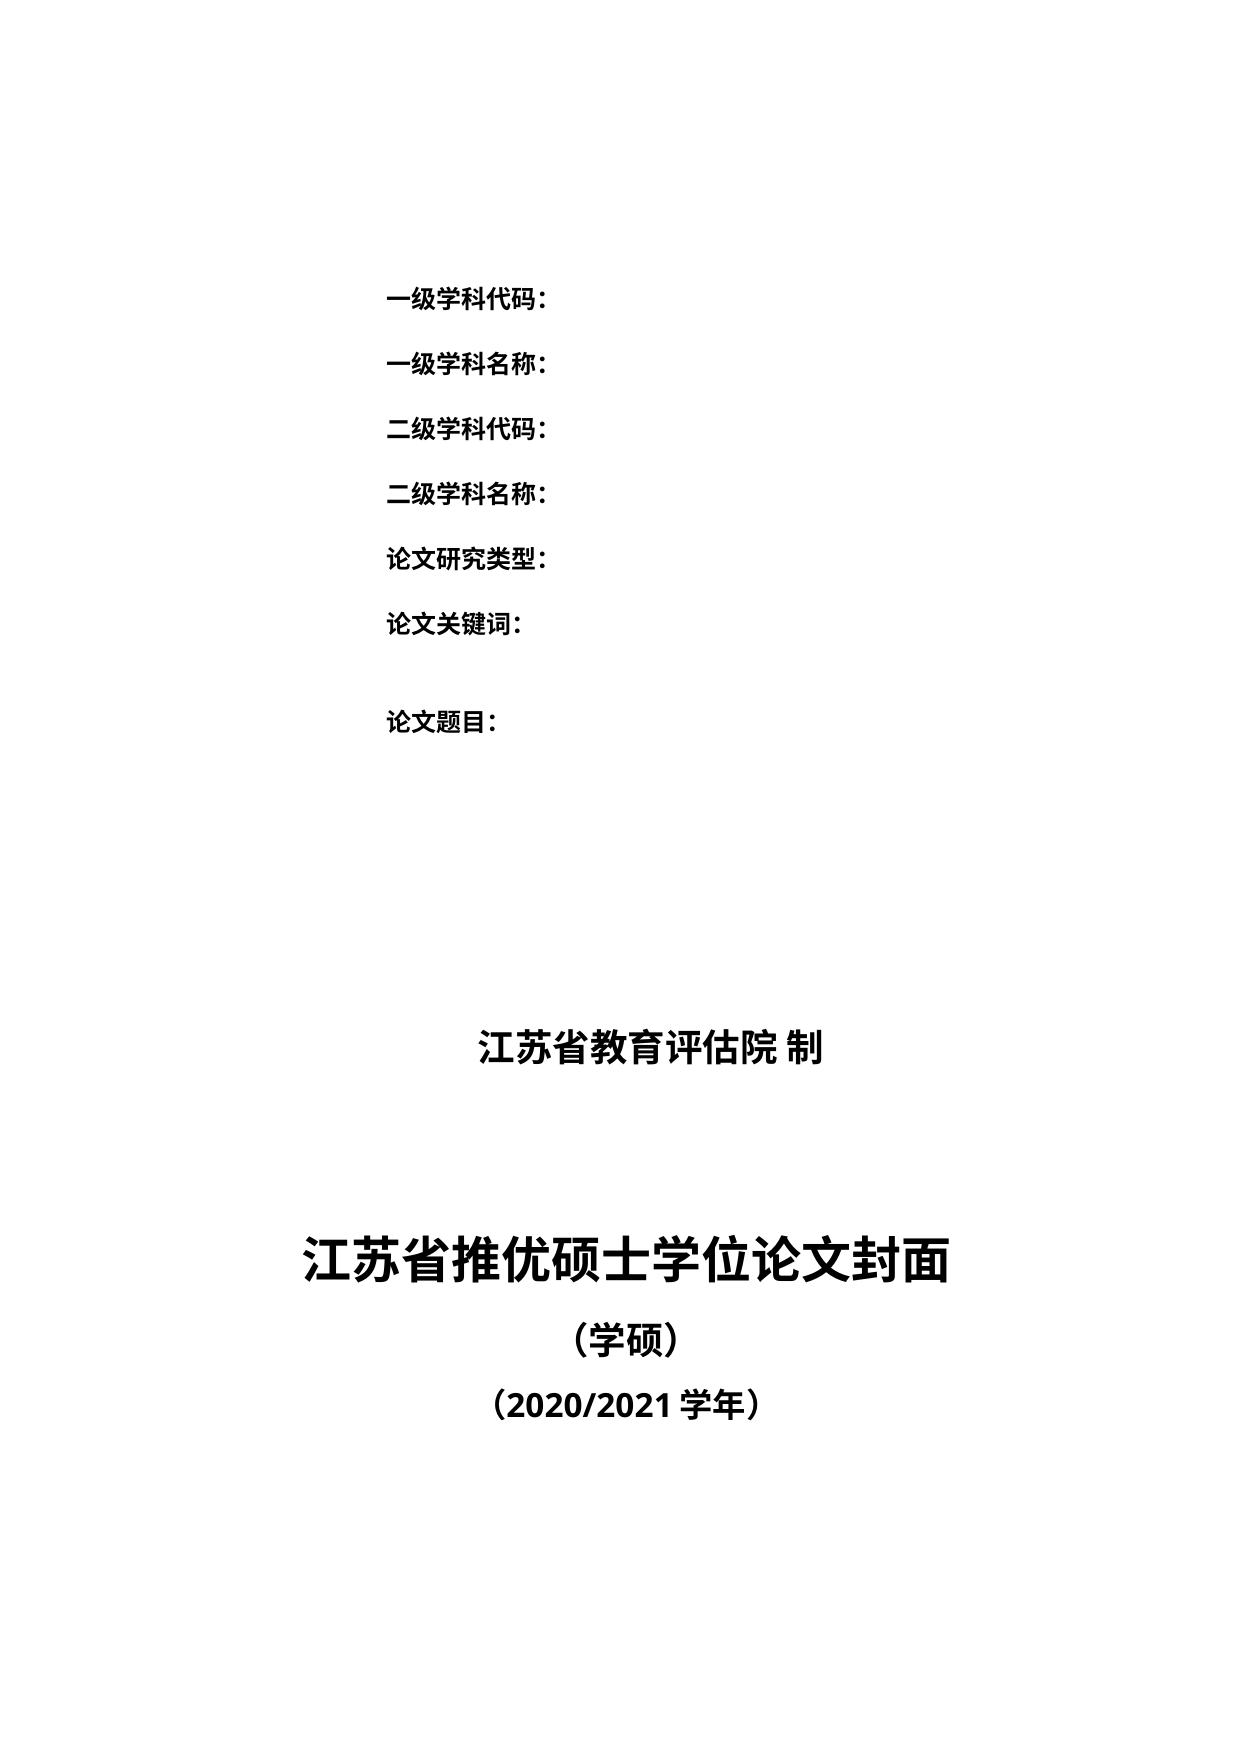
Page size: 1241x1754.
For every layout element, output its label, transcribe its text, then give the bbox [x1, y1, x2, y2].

text 江苏省推优硕士学位论文封面 [165, 1208, 1087, 1305]
text 论文题目： [165, 688, 1087, 753]
text 二级学科名称： [165, 460, 1087, 525]
text （2020/2021学年） [165, 1370, 1087, 1435]
text 一级学科代码： [165, 265, 1087, 330]
text 二级学科代码： [165, 395, 1087, 460]
text 论文关键词： [165, 590, 1087, 655]
text 论文研究类型： [165, 525, 1087, 590]
text 一级学科名称： [165, 330, 1087, 395]
text （学硕） [165, 1305, 1087, 1370]
text 江苏省教育评估院 制 [165, 1013, 950, 1078]
